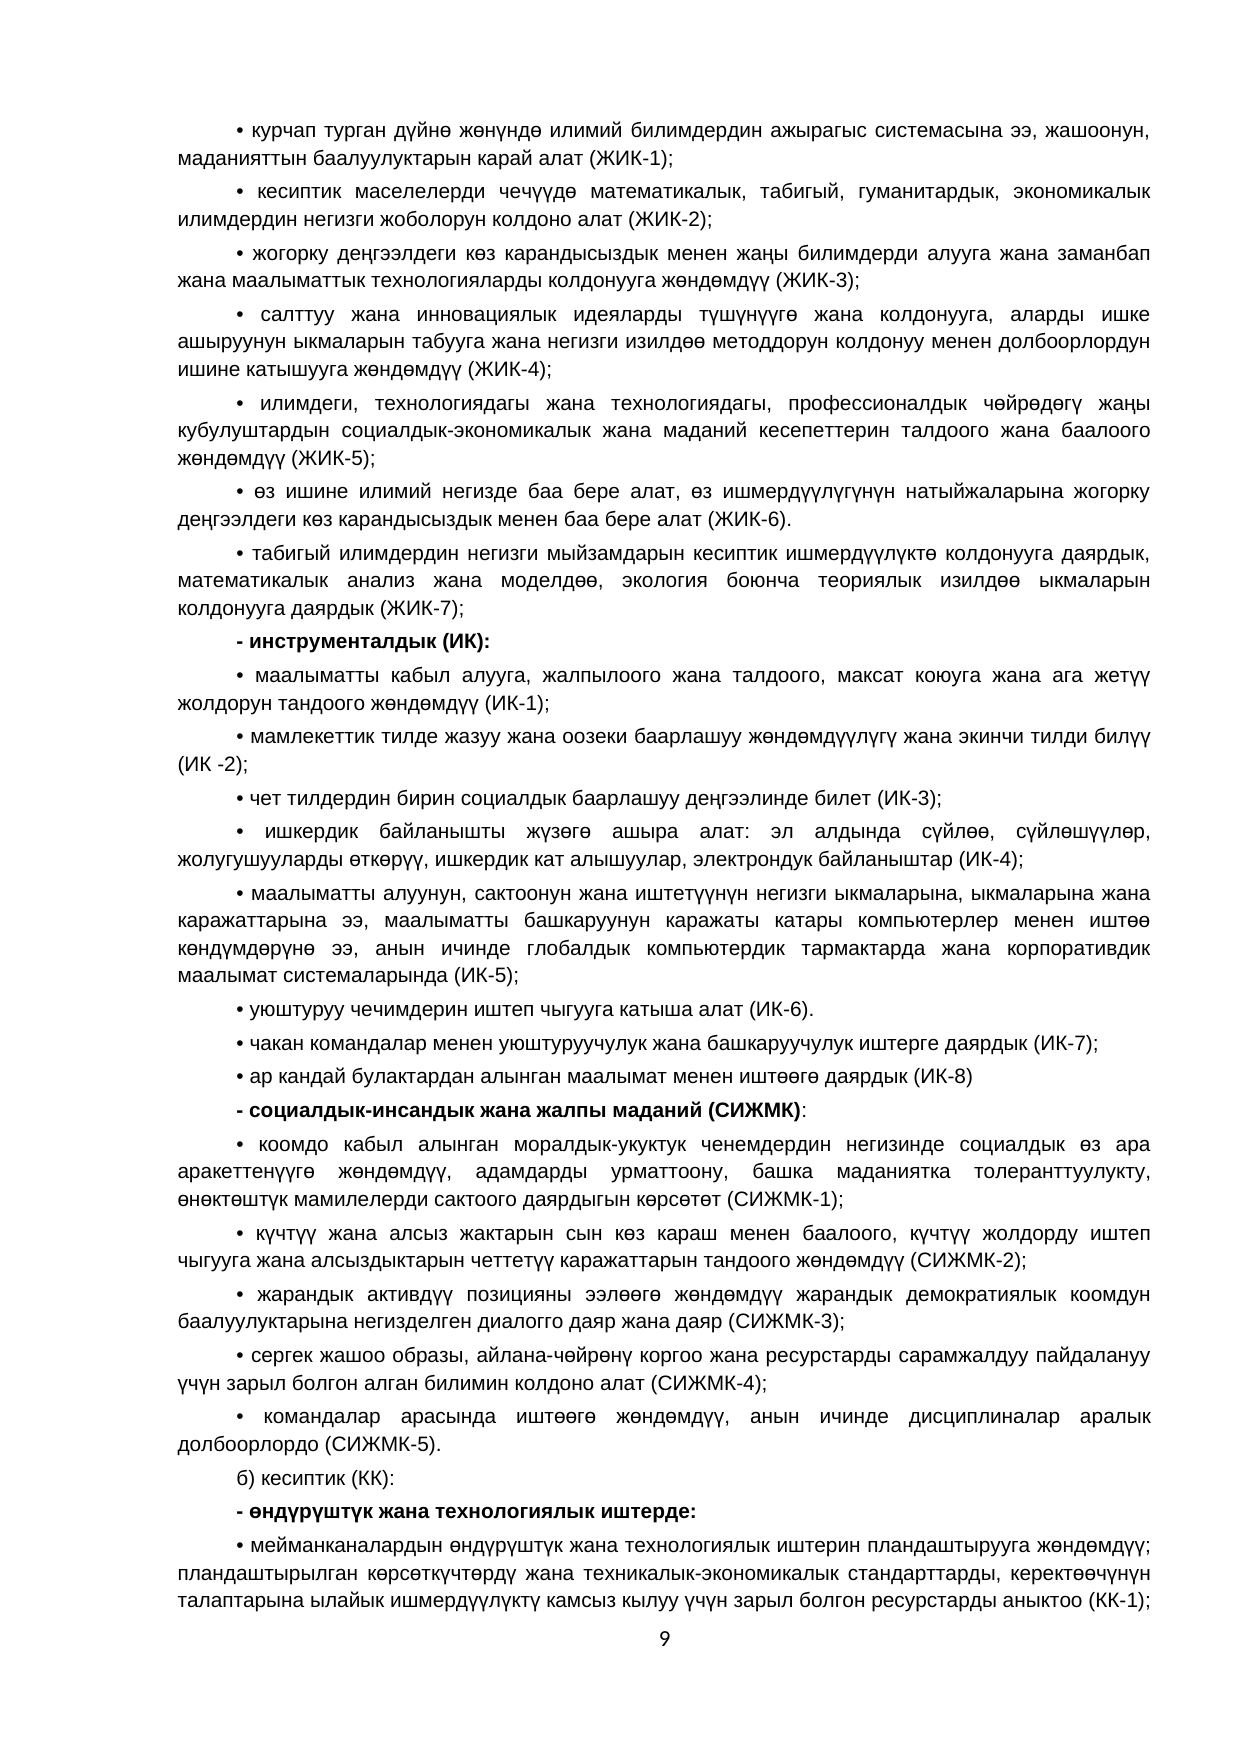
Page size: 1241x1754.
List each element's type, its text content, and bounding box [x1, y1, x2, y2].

text • кесиптик маселелерди чечүүдө математикалык, табигый, гуманитардык, экономикалык илимдердин негизги жоболорун колдоно алат (ЖИК-2); [177, 179, 1152, 231]
text • уюштуруу чечимдерин иштеп чыгууга катыша алат (ИК-6). [177, 997, 1152, 1021]
text - социалдык-инсандык жана жалпы маданий (СИЖМК): [177, 1098, 1152, 1122]
text • өз ишине илимий негизде баа бере алат, өз ишмердүүлүгүнүн натыйжаларына жогорку деңгээлдеги көз карандысыздык менен баа бере алат (ЖИК-6). [177, 479, 1152, 531]
text • табигый илимдердин негизги мыйзамдарын кесиптик ишмердүүлүктө колдонууга даярдык, математикалык анализ жана моделдөө, экология боюнча теориялык изилдөө ыкмаларын колдонууга даярдык (ЖИК-7); [177, 541, 1152, 619]
text • маалыматты кабыл алууга, жалпылоого жана талдоого, максат коюуга жана ага жетүү жолдорун тандоого жөндөмдүү (ИК-1); [177, 663, 1152, 714]
text - өндүрүштүк жана технологиялык иштерде: [177, 1499, 1152, 1523]
text - инструменталдык (ИК): [177, 629, 1152, 653]
text • командалар арасында иштөөгө жөндөмдүү, анын ичинде дисциплиналар аралык долбоорлордо (СИЖМК-5). [177, 1404, 1152, 1456]
text • чакан командалар менен уюштуруучулук жана башкаруучулук иштерге даярдык (ИК-7); [177, 1031, 1152, 1054]
text • жарандык активдүү позицияны ээлөөгө жөндөмдүү жарандык демократиялык коомдун баалуулуктарына негизделген диалогго даяр жана даяр (СИЖМК-3); [177, 1282, 1152, 1333]
text • коомдо кабыл алынган моралдык-укуктук ченемдердин негизинде социалдык өз ара аракеттенүүгө жөндөмдүү, адамдарды урматтоону, башка маданиятка толеранттуулукту, өнөктөштүк мамилелерди сактоого даярдыгын көрсөтөт (СИЖМК-1); [177, 1132, 1152, 1211]
text • мамлекеттик тилде жазуу жана оозеки баарлашуу жөндөмдүүлүгү жана экинчи тилди билүү (ИК -2); [177, 724, 1152, 776]
text • күчтүү жана алсыз жактарын сын көз караш менен баалоого, күчтүү жолдорду иштеп чыгууга жана алсыздыктарын четтетүү каражаттарын тандоого жөндөмдүү (СИЖМК-2); [177, 1221, 1152, 1272]
text • чет тилдердин бирин социалдык баарлашуу деңгээлинде билет (ИК-3); [177, 786, 1152, 809]
text б) кесиптик (КК): [177, 1466, 1152, 1489]
text • мейманканалардын өндүрүштүк жана технологиялык иштерин пландаштырууга жөндөмдүү; пландаштырылган көрсөткүчтөрдү жана техникалык-экономикалык стандарттарды, керектөөчүнүн талаптарына ылайык ишмердүүлүктү камсыз кылуу үчүн зарыл болгон ресурстарды аныктоо (КК-1); [177, 1533, 1152, 1612]
text • маалыматты алуунун, сактоонун жана иштетүүнүн негизги ыкмаларына, ыкмаларына жана каражаттарына ээ, маалыматты башкаруунун каражаты катары компьютерлер менен иштөө көндүмдөрүнө ээ, анын ичинде глобалдык компьютердик тармактарда жана корпоративдик маалымат системаларында (ИК-5); [177, 881, 1152, 987]
text • илимдеги, технологиядагы жана технологиядагы, профессионалдык чөйрөдөгү жаңы кубулуштардын социалдык-экономикалык жана маданий кесепеттерин талдоого жана баалоого жөндөмдүү (ЖИК-5); [177, 391, 1152, 469]
text • ишкердик байланышты жүзөгө ашыра алат: эл алдында сүйлөө, сүйлөшүүлөр, жолугушууларды өткөрүү, ишкердик кат алышуулар, электрондук байланыштар (ИК-4); [177, 819, 1152, 871]
text • сергек жашоо образы, айлана-чөйрөнү коргоо жана ресурстарды сарамжалдуу пайдалануу үчүн зарыл болгон алган билимин колдоно алат (СИЖМК-4); [177, 1343, 1152, 1394]
text • курчап турган дүйнө жөнүндө илимий билимдердин ажырагыс системасына ээ, жашоонун, маданияттын баалуулуктарын карай алат (ЖИК-1); [177, 118, 1152, 169]
text • жогорку деңгээлдеги көз карандысыздык менен жаңы билимдерди алууга жана заманбап жана маалыматтык технологияларды колдонууга жөндөмдүү (ЖИК-3); [177, 241, 1152, 292]
text • ар кандай булактардан алынган маалымат менен иштөөгө даярдык (ИК-8) [177, 1064, 1152, 1088]
text • салттуу жана инновациялык идеяларды түшүнүүгө жана колдонууга, аларды ишке ашыруунун ыкмаларын табууга жана негизги изилдөө методдорун колдонуу менен долбоорлордун ишине катышууга жөндөмдүү (ЖИК-4); [177, 302, 1152, 381]
